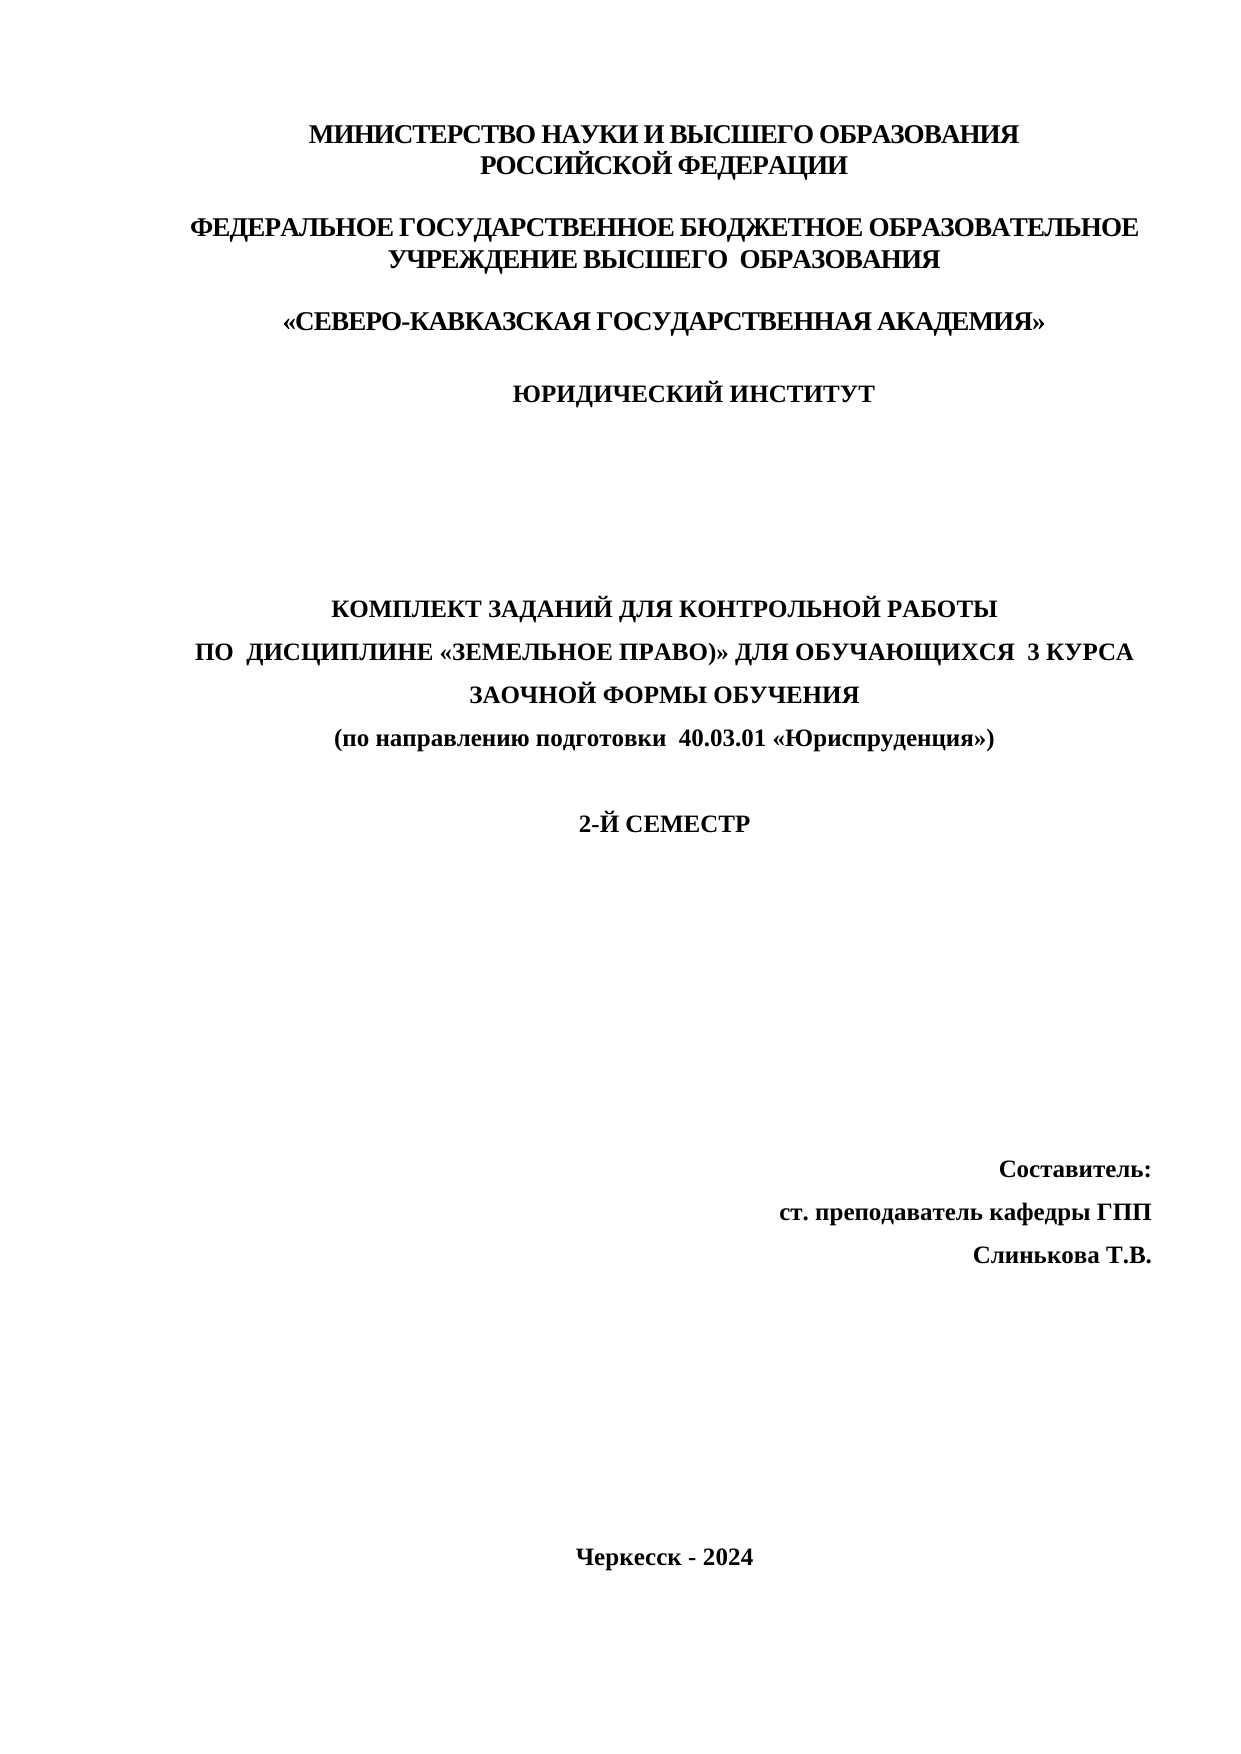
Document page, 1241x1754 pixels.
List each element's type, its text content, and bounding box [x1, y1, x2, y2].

text Составитель: [177, 1154, 1152, 1183]
text Слинькова Т.В. [177, 1241, 1152, 1269]
text ПО ДИСЦИПЛИНЕ «ЗЕМЕЛЬНОЕ ПРАВО)» ДЛЯ ОБУЧАЮЩИХСЯ 3 КУРСА ЗАОЧНОЙ ФОРМЫ ОБУЧЕНИЯ [177, 637, 1152, 709]
text МИНИСТЕРСТВО НАУКИ И ВЫСШЕГО ОБРАЗОВАНИЯ [177, 118, 1152, 149]
text РОССИЙСКОЙ ФЕДЕРАЦИИ [177, 149, 1152, 180]
text Черкесск - 2024 [177, 1542, 1152, 1571]
text 2-Й СЕМЕСТР [177, 809, 1152, 838]
text ФЕДЕРАЛЬНОЕ ГОСУДАРСТВЕННОЕ БЮДЖЕТНОЕ ОБРАЗОВАТЕЛЬНОЕ УЧРЕЖДЕНИЕ ВЫСШЕГО ОБРАЗОВАНИЯ [177, 212, 1152, 274]
text ЮРИДИЧЕСКИЙ ИНСТИТУТ [177, 379, 1152, 408]
text (по направлению подготовки 40.03.01 «Юриспруденция») [177, 723, 1152, 752]
text Комплект заданиЙ для контрольной работы [177, 594, 1152, 622]
text «СЕВЕРО-КАВКАЗСКАЯ ГОСУДАРСТВЕННАЯ АКАДЕМИЯ» [177, 305, 1152, 336]
text ст. преподаватель кафедры ГПП [177, 1197, 1152, 1226]
